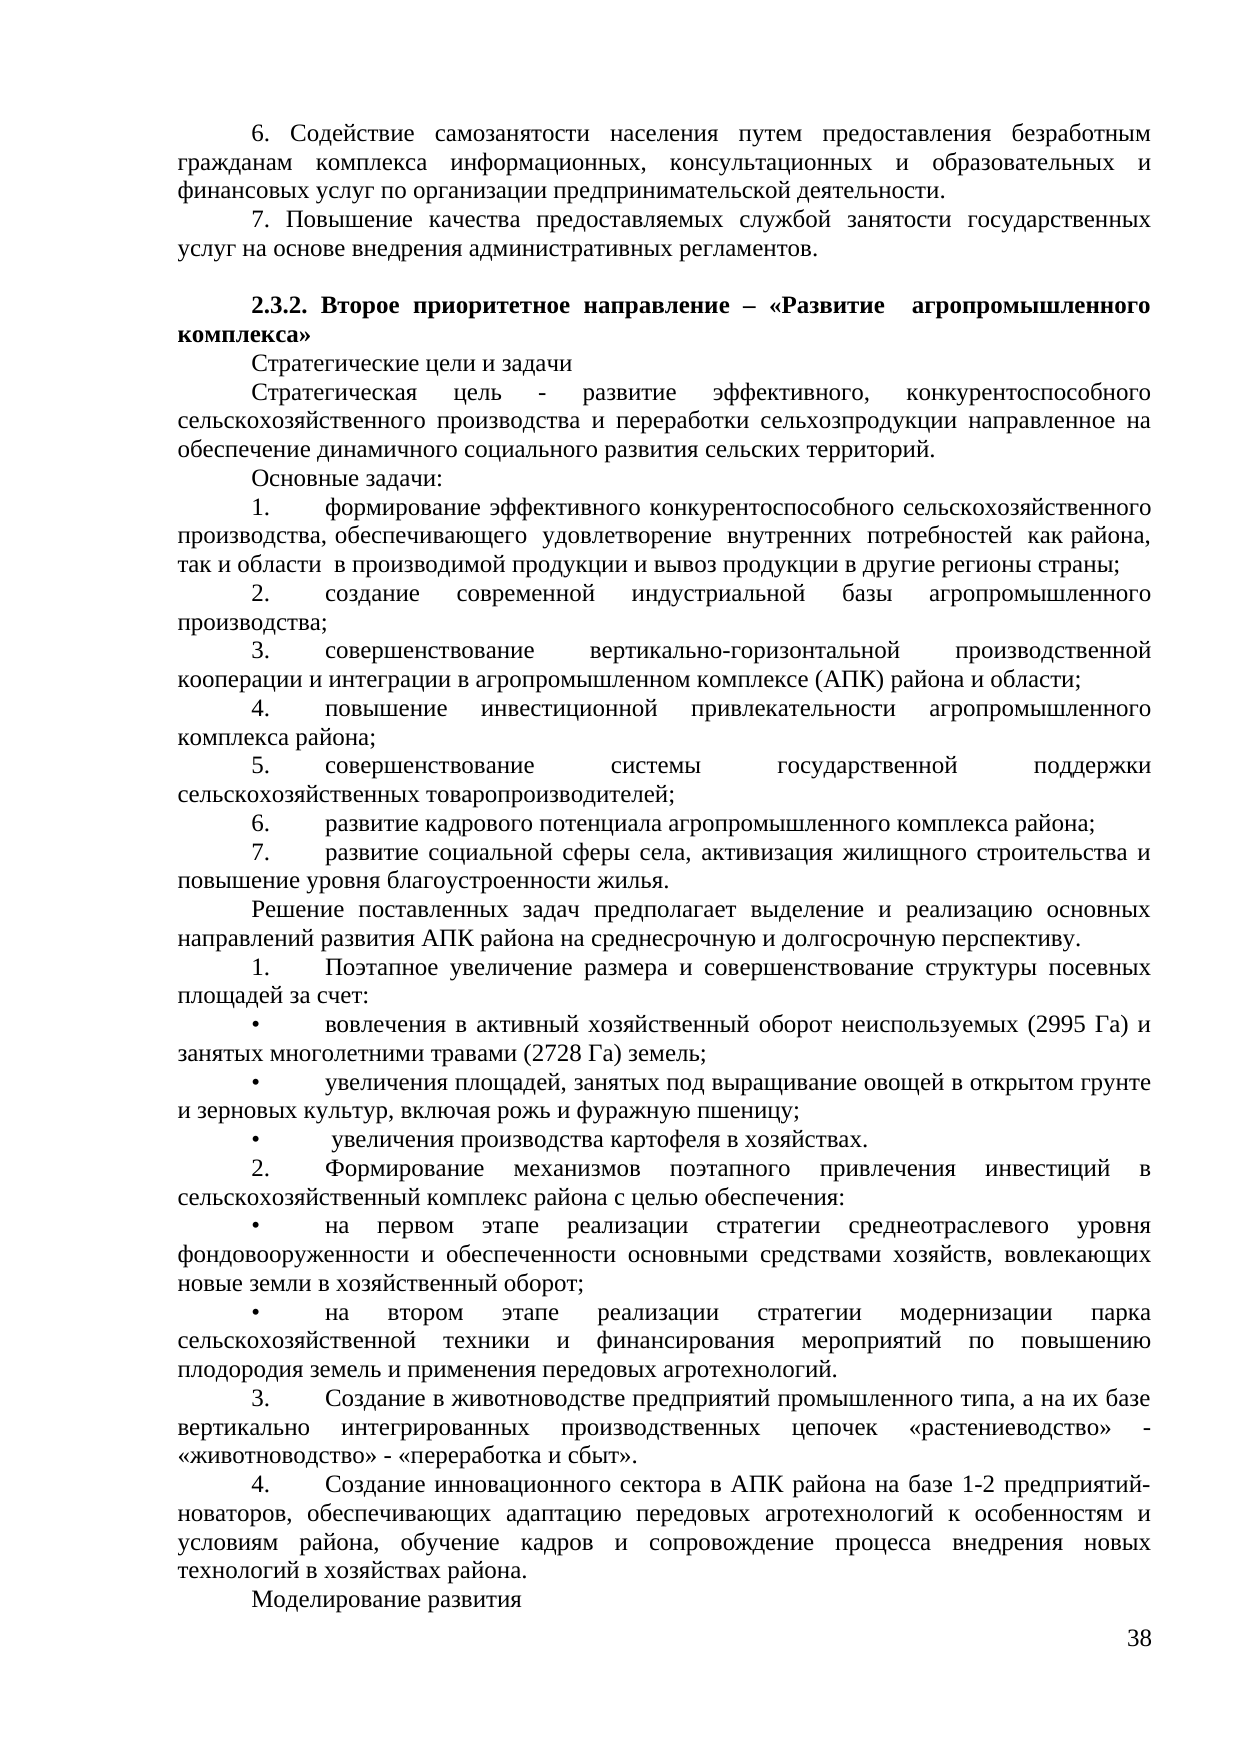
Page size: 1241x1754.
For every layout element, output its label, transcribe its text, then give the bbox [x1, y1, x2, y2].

text 6. Содействие самозанятости населения путем предоставления безработным гражданам комплекса информационных, консультационных и образовательных и финансовых услуг по организации предпринимательской деятельности. [177, 118, 1152, 204]
text 6. развитие кадрового потенциала агропромышленного комплекса района; [177, 808, 1152, 837]
text 4. Создание инновационного сектора в АПК района на базе 1-2 предприятий-новаторов, обеспечивающих адаптацию передовых агротехнологий к особенностям и условиям района, обучение кадров и сопровождение процесса внедрения новых технологий в хозяйствах района. [177, 1469, 1152, 1584]
text Стратегическая цель - развитие эффективного, конкурентоспособного сельскохозяйственного производства и переработки сельхозпродукции направленное на обеспечение динамичного социального развития сельских территорий. [177, 377, 1152, 463]
text • на первом этапе реализации стратегии среднеотраслевого уровня фондовооруженности и обеспеченности основными средствами хозяйств, вовлекающих новые земли в хозяйственный оборот; [177, 1211, 1152, 1297]
text • увеличения площадей, занятых под выращивание овощей в открытом грунте и зерновых культур, включая рожь и фуражную пшеницу; [177, 1067, 1152, 1124]
text Стратегические цели и задачи [177, 348, 1152, 377]
text Решение поставленных задач предполагает выделение и реализацию основных направлений развития АПК района на среднесрочную и долгосрочную перспективу. [177, 894, 1152, 952]
text 3. совершенствование вертикально-горизонтальной производственной кооперации и интеграции в агропромышленном комплексе (АПК) района и области; [177, 636, 1152, 693]
text 2. Формирование механизмов поэтапного привлечения инвестиций в сельскохозяйственный комплекс района с целью обеспечения: [177, 1153, 1152, 1211]
text 2. создание современной индустриальной базы агропромышленного производства; [177, 578, 1152, 636]
text 1. формирование эффективного конкурентоспособного сельскохозяйственного производства, обеспечивающего удовлетворение внутренних потребностей как района, так и области в производимой продукции и вывоз продукции в другие регионы страны; [177, 492, 1152, 578]
text 7. развитие социальной сферы села, активизация жилищного строительства и повышение уровня благоустроенности жилья. [177, 837, 1152, 894]
text 7. Повышение качества предоставляемых службой занятости государственных услуг на основе внедрения административных регламентов. [177, 204, 1152, 262]
text 1. Поэтапное увеличение размера и совершенствование структуры посевных площадей за счет: [177, 952, 1152, 1009]
text • вовлечения в активный хозяйственный оборот неиспользуемых (2995 Га) и занятых многолетними травами (2728 Га) земель; [177, 1009, 1152, 1067]
text • увеличения производства картофеля в хозяйствах. [177, 1124, 1152, 1153]
text 2.3.2. Второе приоритетное направление – «Развитие агропромышленного комплекса» [177, 291, 1152, 348]
text 3. Создание в животноводстве предприятий промышленного типа, а на их базе вертикально интегрированных производственных цепочек «растениеводство» - «животноводство» - «переработка и сбыт». [177, 1383, 1152, 1469]
text 5. совершенствование системы государственной поддержки сельскохозяйственных товаропроизводителей; [177, 751, 1152, 808]
text Основные задачи: [177, 463, 1152, 492]
text Моделирование развития [177, 1584, 1152, 1613]
text 4. повышение инвестиционной привлекательности агропромышленного комплекса района; [177, 693, 1152, 751]
text • на втором этапе реализации стратегии модернизации парка сельскохозяйственной техники и финансирования мероприятий по повышению плодородия земель и применения передовых агротехнологий. [177, 1297, 1152, 1383]
